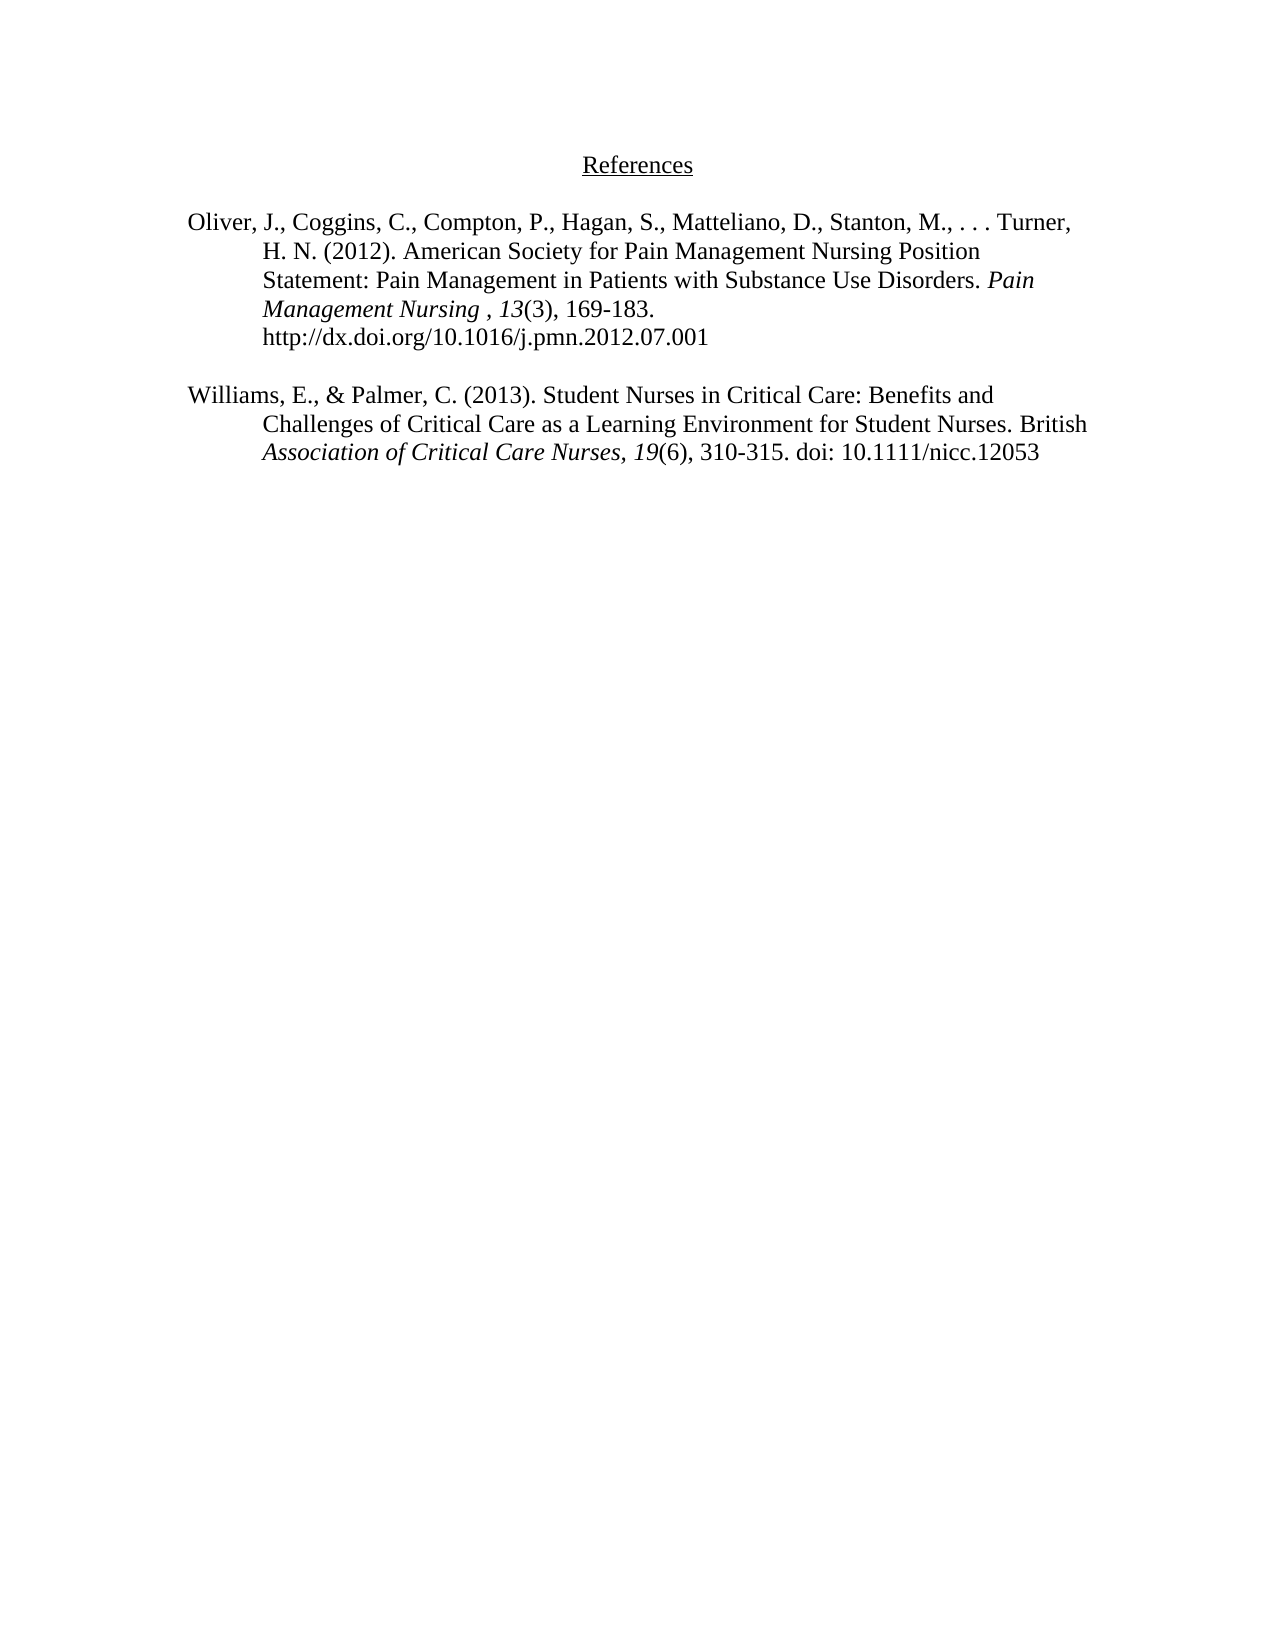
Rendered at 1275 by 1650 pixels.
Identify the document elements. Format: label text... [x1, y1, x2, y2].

text Williams, E., & Palmer, C. (2013). Student Nurses in Critical Care: Benefits and Challenges of Critical Care as a Learning Environment for Student Nurses. British Association of Critical Care Nurses, 19(6), 310-315. doi: 10.1111/nicc.12053 [187, 380, 1087, 466]
text Oliver, J., Coggins, C., Compton, P., Hagan, S., Matteliano, D., Stanton, M., . . . Turner, H. N. (2012). American Society for Pain Management Nursing Position Statement: Pain Management in Patients with Substance Use Disorders. Pain Management Nursing , 13(3), 169-183. http://dx.doi.org/10.1016/j.pmn.2012.07.001 [187, 207, 1087, 351]
text References [187, 150, 1087, 179]
